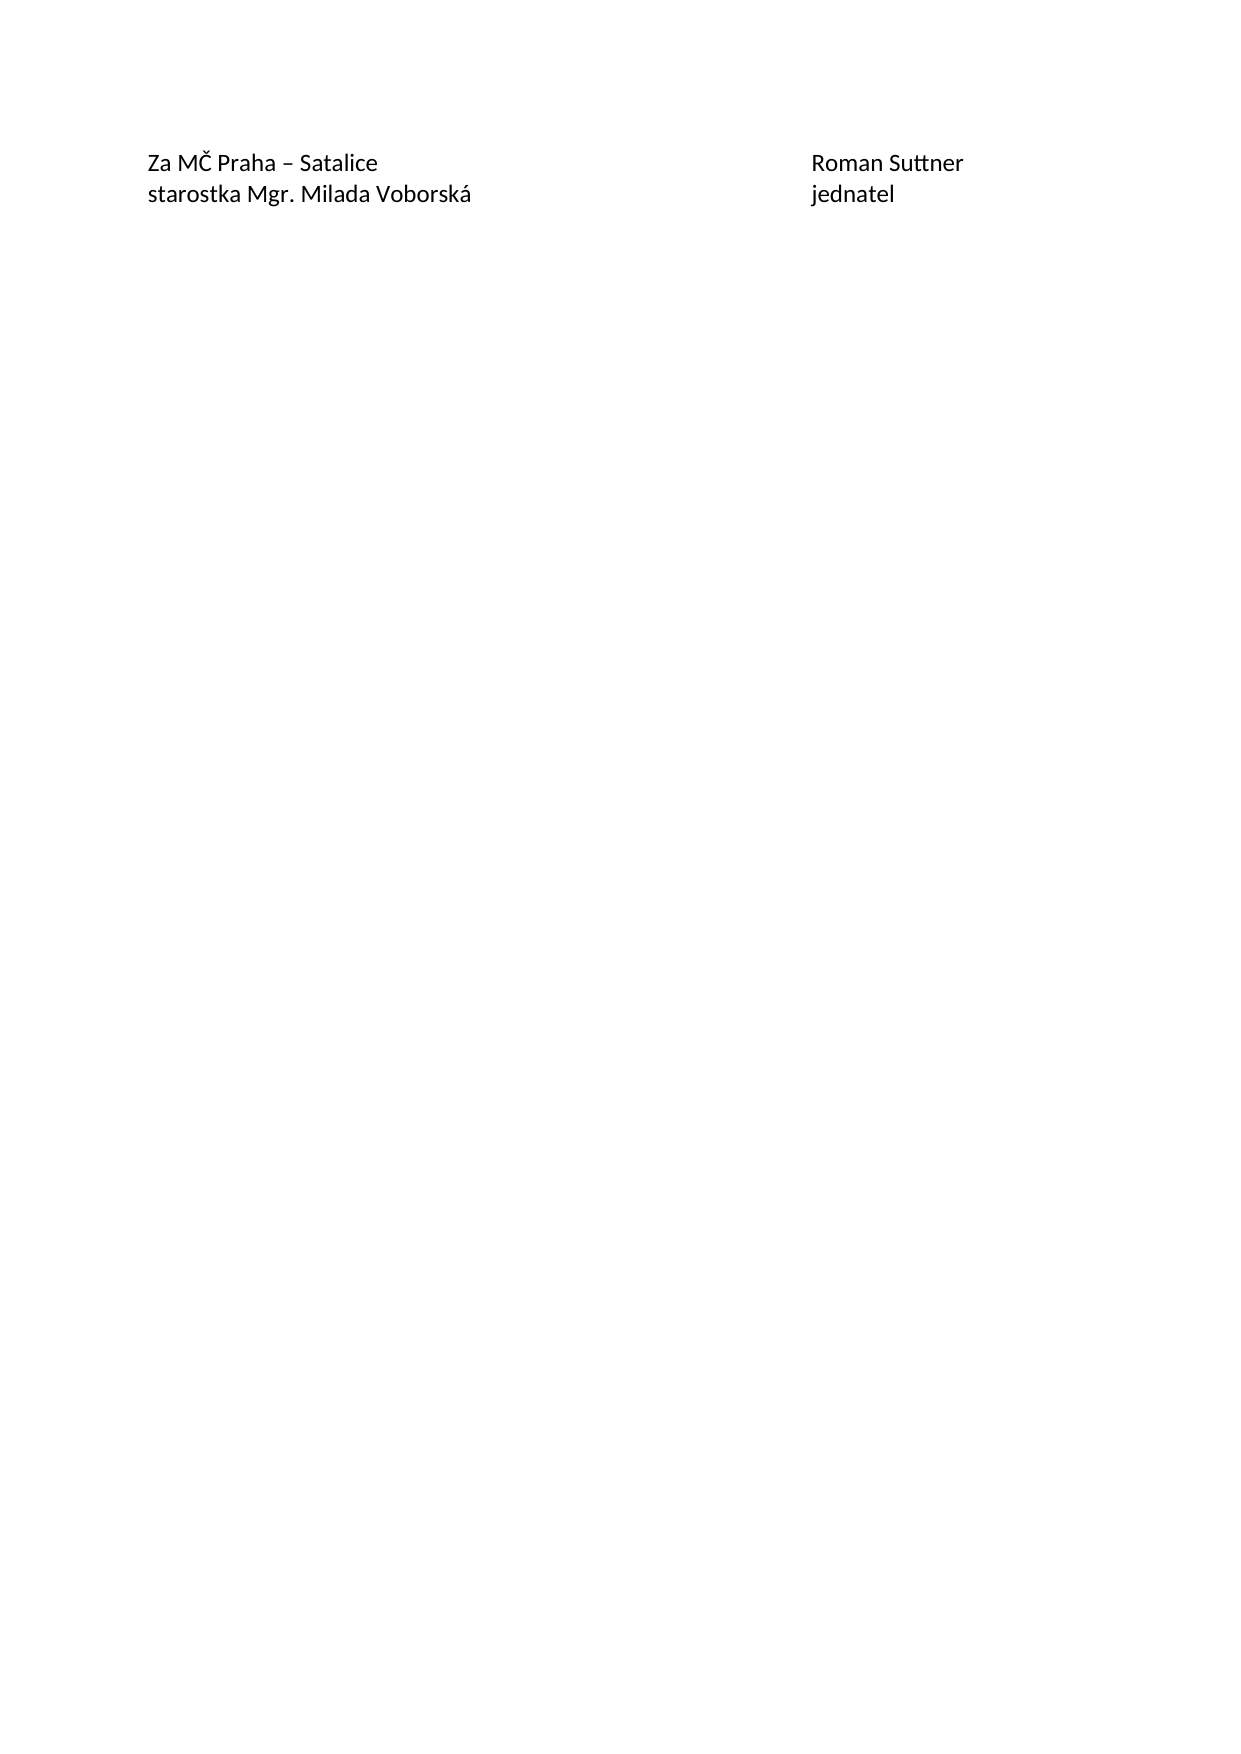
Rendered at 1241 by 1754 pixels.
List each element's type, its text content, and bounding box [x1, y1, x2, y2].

text starostka Mgr. Milada Voborská jednatel [148, 178, 1093, 209]
text Za MČ Praha – Satalice Roman Suttner [148, 148, 1093, 178]
